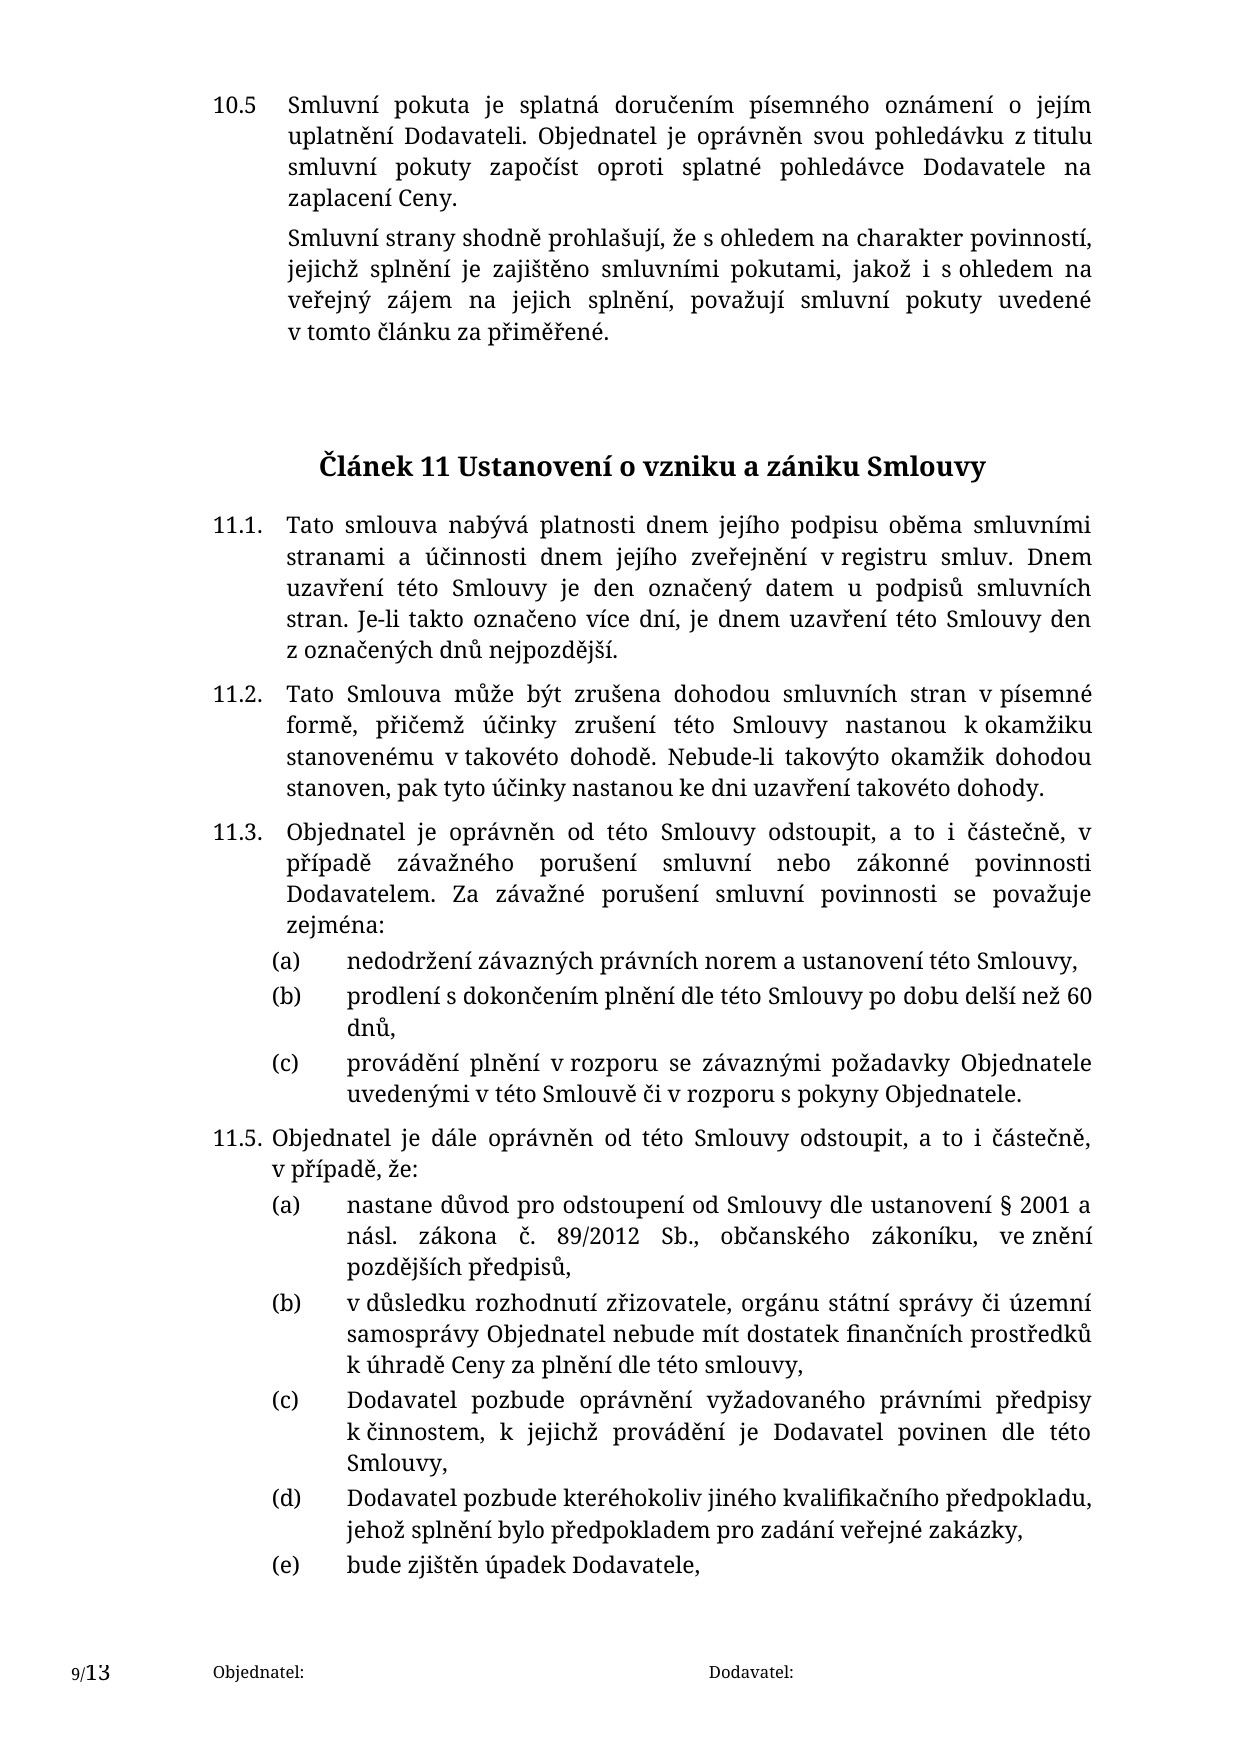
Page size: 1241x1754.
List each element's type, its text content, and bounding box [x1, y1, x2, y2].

text 10.5 Smluvní pokuta je splatná doručením písemného oznámení o jejím uplatnění Dodavateli. Objednatel je oprávněn svou pohledávku z titulu smluvní pokuty započíst oproti splatné pohledávce Dodavatele na zaplacení Ceny. [213, 89, 1092, 214]
text 11.5. Objednatel je dále oprávněn od této Smlouvy odstoupit, a to i částečně, v případě, že: [213, 1122, 1092, 1184]
list v důsledku rozhodnutí zřizovatele, orgánu státní správy či územní samosprávy Objednatel nebude mít dostatek finančních prostředků k úhradě Ceny za plnění dle této smlouvy, [272, 1287, 1092, 1380]
text 11.2. Tato Smlouva může být zrušena dohodou smluvních stran v písemné formě, přičemž účinky zrušení této Smlouvy nastanou k okamžiku stanovenému v takovéto dohodě. Nebude-li takovýto okamžik dohodou stanoven, pak tyto účinky nastanou ke dni uzavření takovéto dohody. [213, 678, 1092, 803]
list Dodavatel pozbude oprávnění vyžadovaného právními předpisy k činnostem, k jejichž provádění je Dodavatel povinen dle této Smlouvy, [272, 1384, 1092, 1478]
list provádění plnění v rozporu se závaznými požadavky Objednatele uvedenými v této Smlouvě či v rozporu s pokyny Objednatele. [272, 1047, 1092, 1109]
list bude zjištěn úpadek Dodavatele, [272, 1549, 1092, 1580]
text Smluvní strany shodně prohlašují, že s ohledem na charakter povinností, jejichž splnění je zajištěno smluvními pokutami, jakož i s ohledem na veřejný zájem na jejich splnění, považují smluvní pokuty uvedené v tomto článku za přiměřené. [288, 222, 1092, 347]
list nedodržení závazných právních norem a ustanovení této Smlouvy, [272, 945, 1092, 976]
list nastane důvod pro odstoupení od Smlouvy dle ustanovení § 2001 a násl. zákona č. 89/2012 Sb., občanského zákoníku, ve znění pozdějších předpisů, [272, 1189, 1092, 1282]
text 11.3. Objednatel je oprávněn od této Smlouvy odstoupit, a to i částečně, v případě závažného porušení smluvní nebo zákonné povinnosti Dodavatelem. Za závažné porušení smluvní povinnosti se považuje zejména: [213, 816, 1092, 941]
list prodlení s dokončením plnění dle této Smlouvy po dobu delší než 60 dnů, [272, 980, 1092, 1043]
subtitle Článek 11 Ustanovení o vzniku a zániku Smlouvy [213, 453, 1092, 482]
text 11.1. Tato smlouva nabývá platnosti dnem jejího podpisu oběma smluvními stranami a účinnosti dnem jejího zveřejnění v registru smluv. Dnem uzavření této Smlouvy je den označený datem u podpisů smluvních stran. Je-li takto označeno více dní, je dnem uzavření této Smlouvy den z označených dnů nejpozdější. [213, 509, 1092, 666]
list Dodavatel pozbude kteréhokoliv jiného kvalifikačního předpokladu, jehož splnění bylo předpokladem pro zadání veřejné zakázky, [272, 1482, 1092, 1545]
